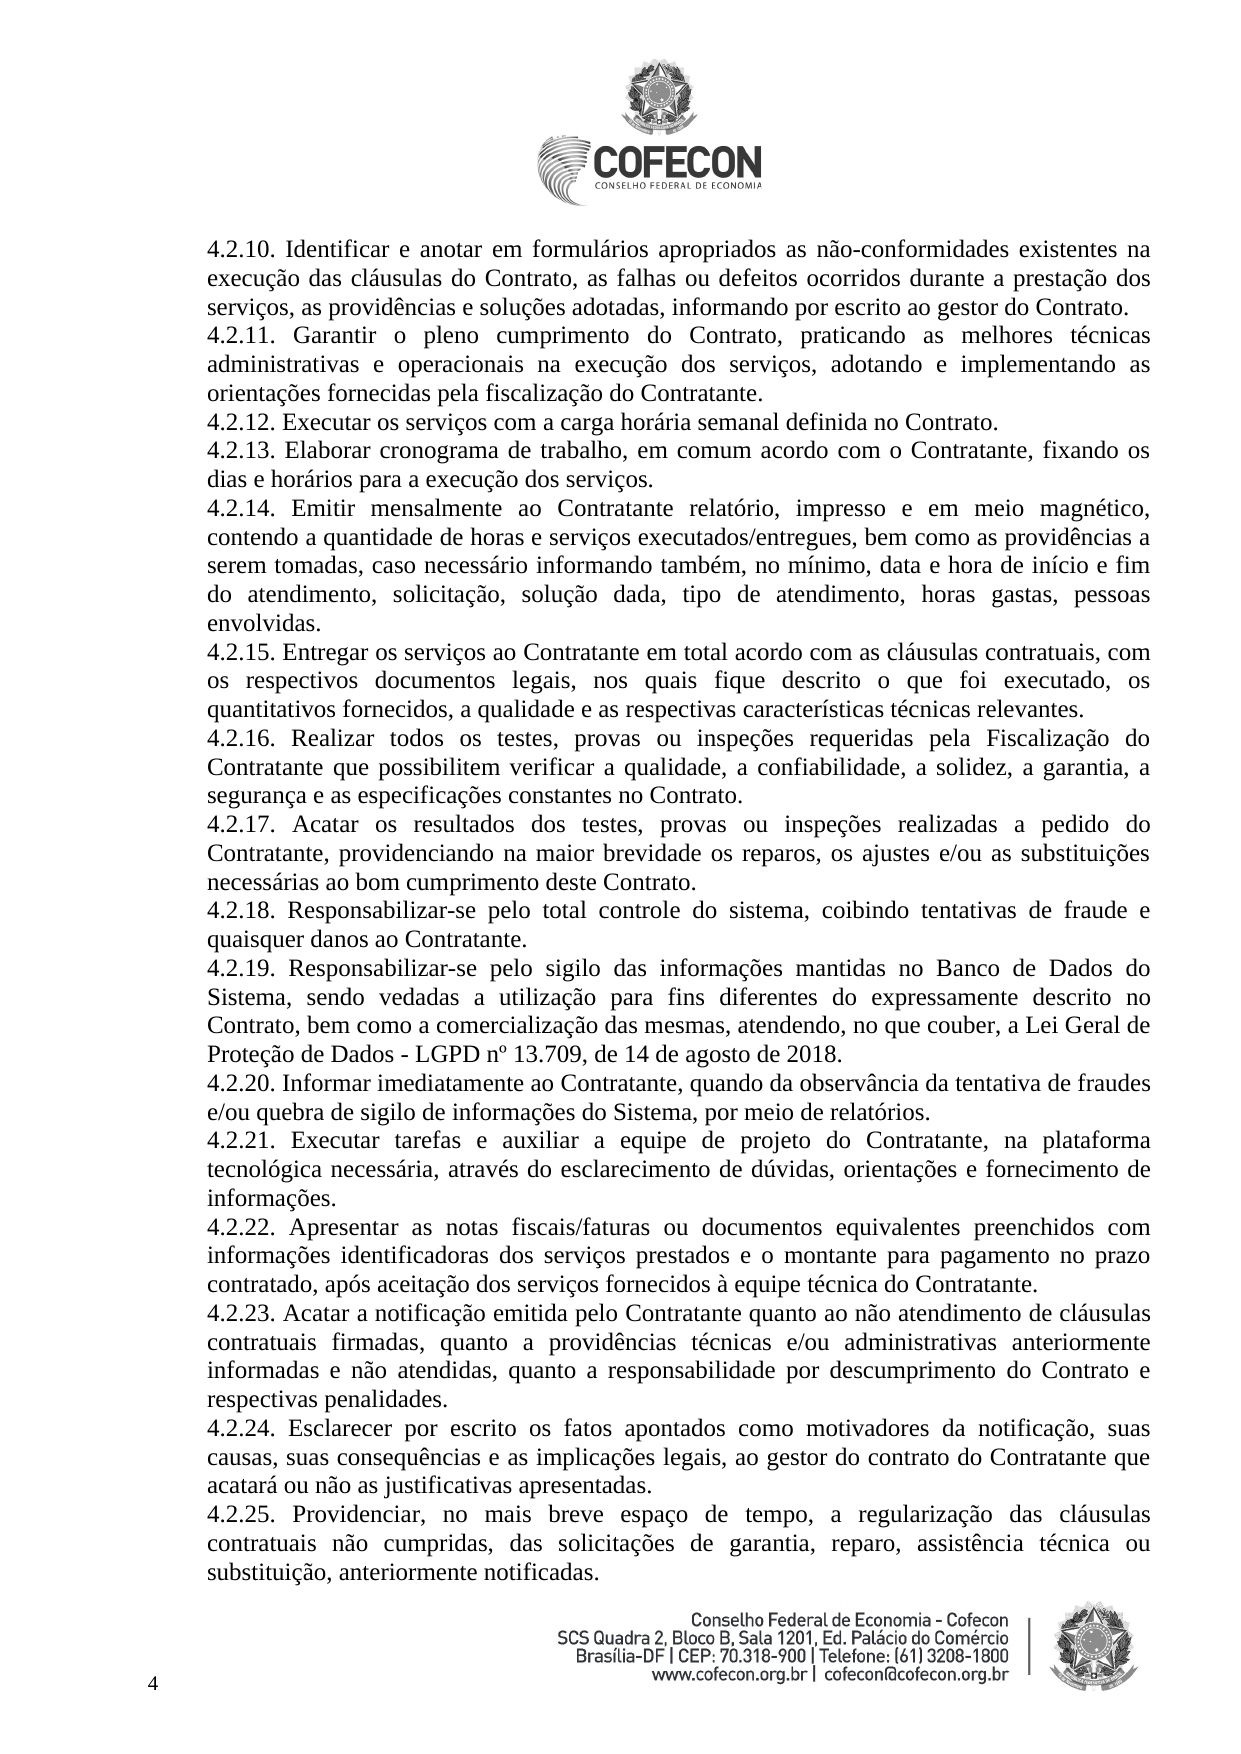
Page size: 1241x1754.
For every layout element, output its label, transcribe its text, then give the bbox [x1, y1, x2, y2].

text 4.2.23. Acatar a notificação emitida pelo Contratante quanto ao não atendimento de cláusulas contratuais firmadas, quanto a providências técnicas e/ou administrativas anteriormente informadas e não atendidas, quanto a responsabilidade por descumprimento do Contrato e respectivas penalidades. [207, 1298, 1152, 1413]
text 4.2.13. Elaborar cronograma de trabalho, em comum acordo com o Contratante, fixando os dias e horários para a execução dos serviços. [207, 436, 1152, 493]
text 4.2.16. Realizar todos os testes, provas ou inspeções requeridas pela Fiscalização do Contratante que possibilitem verificar a qualidade, a confiabilidade, a solidez, a garantia, a segurança e as especificações constantes no Contrato. [207, 723, 1152, 809]
text 4.2.21. Executar tarefas e auxiliar a equipe de projeto do Contratante, na plataforma tecnológica necessária, através do esclarecimento de dúvidas, orientações e fornecimento de informações. [207, 1126, 1152, 1212]
text 4.2.24. Esclarecer por escrito os fatos apontados como motivadores da notificação, suas causas, suas consequências e as implicações legais, ao gestor do contrato do Contratante que acatará ou não as justificativas apresentadas. [207, 1413, 1152, 1499]
text 4.2.11. Garantir o pleno cumprimento do Contrato, praticando as melhores técnicas administrativas e operacionais na execução dos serviços, adotando e implementando as orientações fornecidas pela fiscalização do Contratante. [207, 321, 1152, 407]
text 4.2.18. Responsabilizar-se pelo total controle do sistema, coibindo tentativas de fraude e quaisquer danos ao Contratante. [207, 896, 1152, 953]
text 4.2.10. Identificar e anotar em formulários apropriados as não-conformidades existentes na execução das cláusulas do Contrato, as falhas ou defeitos ocorridos durante a prestação dos serviços, as providências e soluções adotadas, informando por escrito ao gestor do Contrato. [207, 234, 1152, 321]
text 4.2.14. Emitir mensalmente ao Contratante relatório, impresso e em meio magnético, contendo a quantidade de horas e serviços executados/entregues, bem como as providências a serem tomadas, caso necessário informando também, no mínimo, data e hora de início e fim do atendimento, solicitação, solução dada, tipo de atendimento, horas gastas, pessoas envolvidas. [207, 493, 1152, 637]
text 4.2.17. Acatar os resultados dos testes, provas ou inspeções realizadas a pedido do Contratante, providenciando na maior brevidade os reparos, os ajustes e/ou as substituições necessárias ao bom cumprimento deste Contrato. [207, 809, 1152, 896]
picture [537, 59, 762, 206]
text 4.2.19. Responsabilizar-se pelo sigilo das informações mantidas no Banco de Dados do Sistema, sendo vedadas a utilização para fins diferentes do expressamente descrito no Contrato, bem como a comercialização das mesmas, atendendo, no que couber, a Lei Geral de Proteção de Dados - LGPD nº 13.709, de 14 de agosto de 2018. [207, 953, 1152, 1068]
text 4.2.20. Informar imediatamente ao Contratante, quando da observância da tentativa de fraudes e/ou quebra de sigilo de informações do Sistema, por meio de relatórios. [207, 1068, 1152, 1126]
text 4.2.25. Providenciar, no mais breve espaço de tempo, a regularização das cláusulas contratuais não cumpridas, das solicitações de garantia, reparo, assistência técnica ou substituição, anteriormente notificadas. [207, 1499, 1152, 1586]
text 4.2.22. Apresentar as notas fiscais/faturas ou documentos equivalentes preenchidos com informações identificadoras dos serviços prestados e o montante para pagamento no prazo contratado, após aceitação dos serviços fornecidos à equipe técnica do Contratante. [207, 1212, 1152, 1298]
picture [547, 1601, 1149, 1691]
text 4.2.12. Executar os serviços com a carga horária semanal definida no Contrato. [207, 407, 1152, 436]
text 4.2.15. Entregar os serviços ao Contratante em total acordo com as cláusulas contratuais, com os respectivos documentos legais, nos quais fique descrito o que foi executado, os quantitativos fornecidos, a qualidade e as respectivas características técnicas relevantes. [207, 637, 1152, 723]
